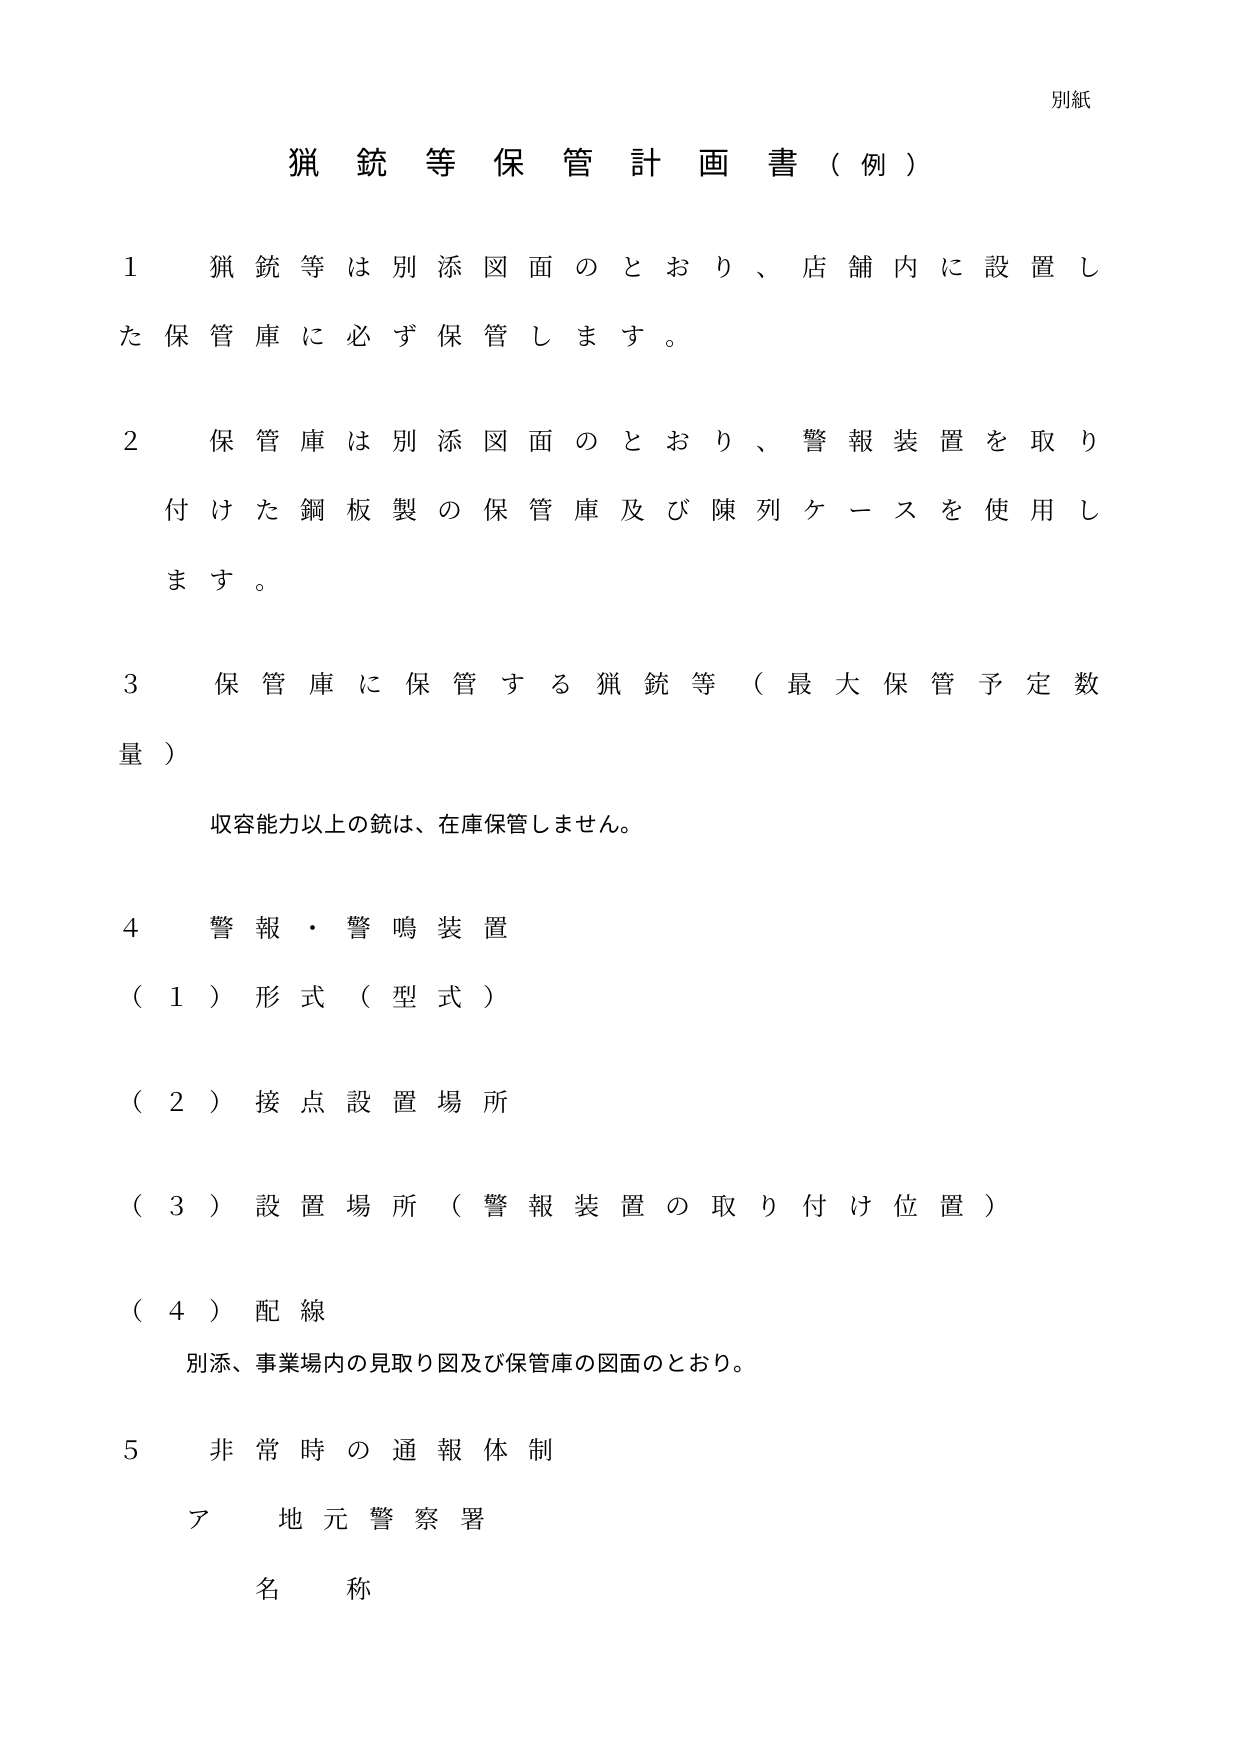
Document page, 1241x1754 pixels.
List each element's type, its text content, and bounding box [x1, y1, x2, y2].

text 収容能力以上の銃は、在庫保管しません。 [118, 787, 1122, 857]
text ５ 非常時の通報体制 [118, 1413, 1122, 1483]
text 猟 銃 等 保 管 計 画 書（例） [118, 126, 1122, 196]
text ４ 警報・警鳴装置 [118, 892, 1122, 961]
text ３ 保管庫に保管する猟銃等（最大保管予定数量） [118, 648, 1122, 787]
text （４）配線 [118, 1274, 1122, 1344]
text ２ 保管庫は別添図面のとおり、警報装置を取り付けた鋼板製の保管庫及び陳列ケースを使用します。 [118, 404, 1122, 613]
text （２）接点設置場所 [118, 1066, 1122, 1135]
text ア 地元警察署 [175, 1483, 1122, 1553]
text （３）設置場所（警報装置の取り付け位置） [118, 1170, 1122, 1239]
text 別添、事業場内の見取り図及び保管庫の図面のとおり。 [177, 1344, 1122, 1379]
text （１）形式（型式） [118, 961, 1122, 1031]
text 名 称 [175, 1553, 1122, 1622]
text １ 猟銃等は別添図面のとおり、店舗内に設置した保管庫に必ず保管します。 [118, 231, 1122, 370]
